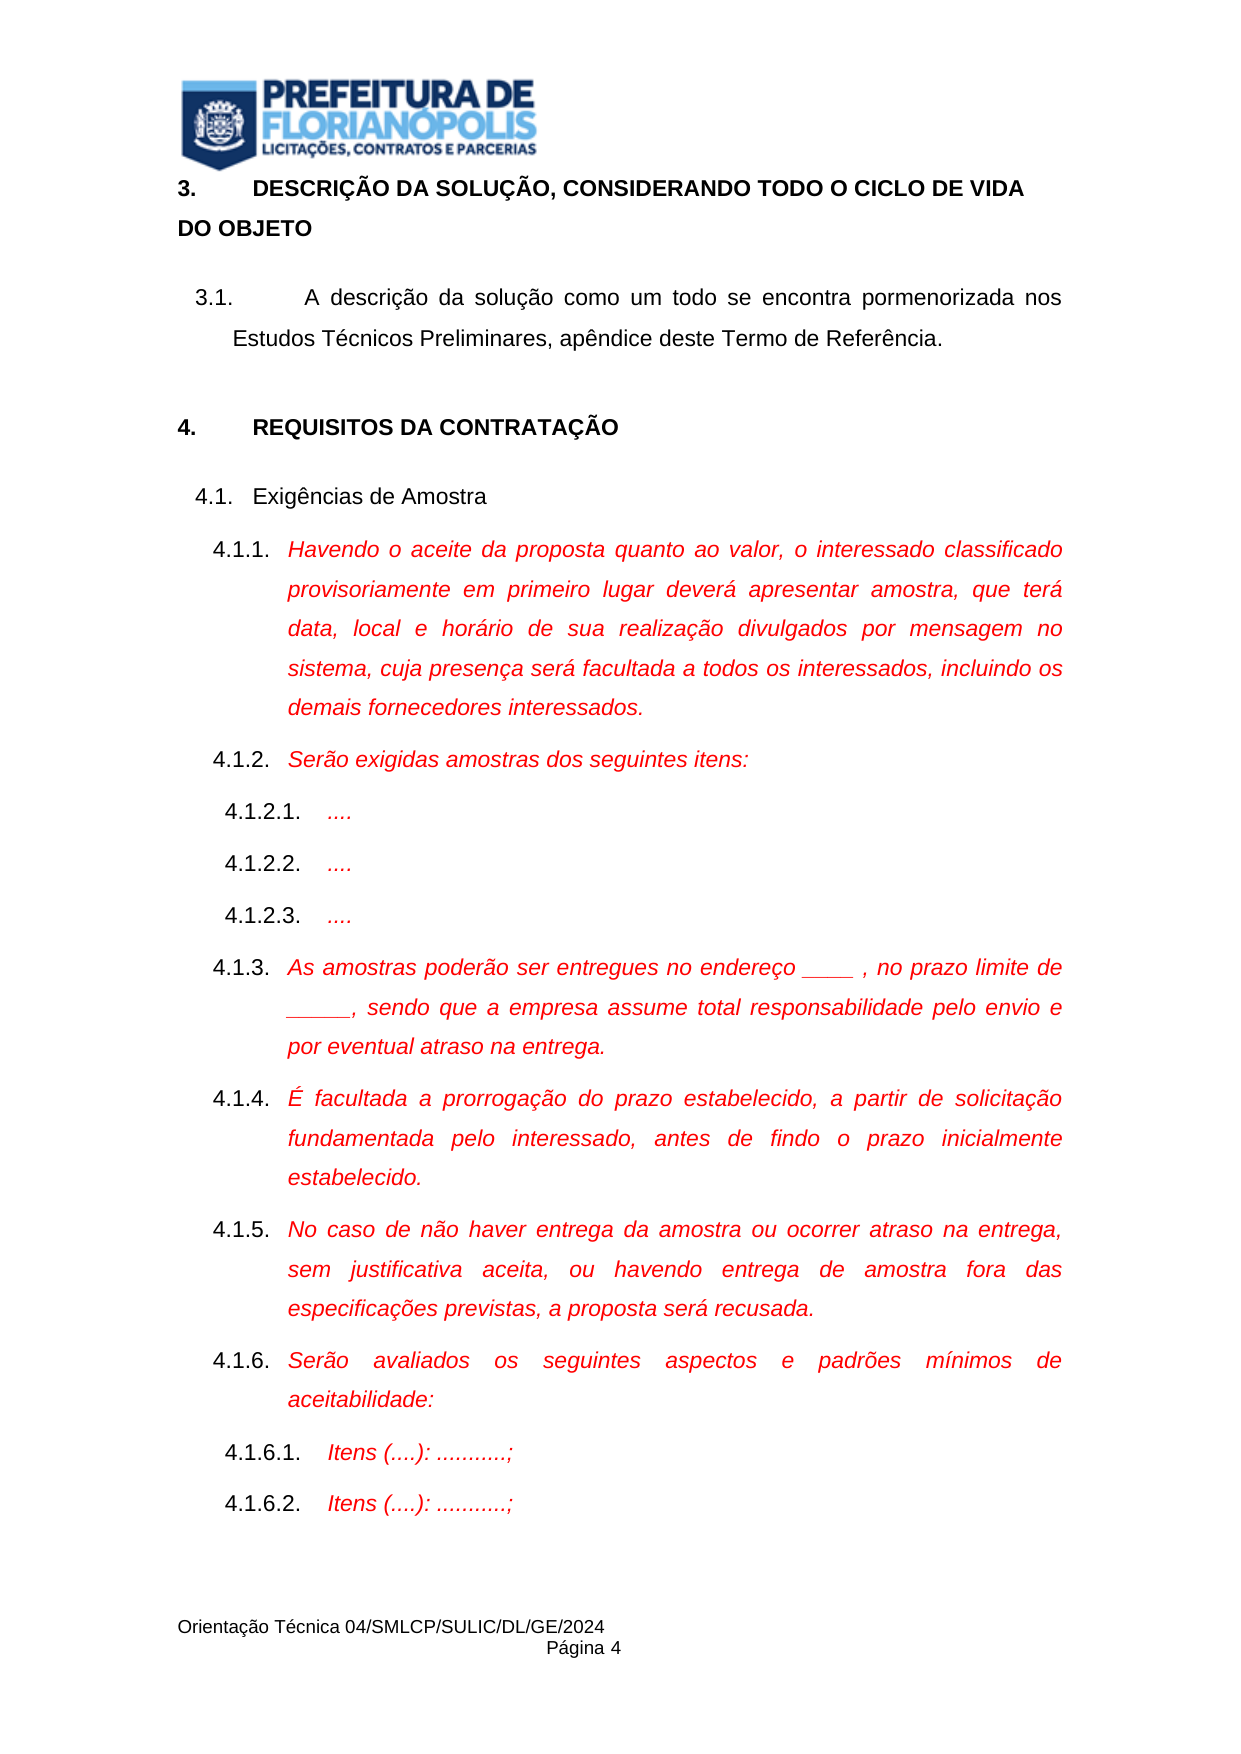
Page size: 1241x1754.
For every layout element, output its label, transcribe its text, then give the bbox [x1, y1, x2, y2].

list .... [224, 902, 1063, 928]
list Serão exigidas amostras dos seguintes itens: [213, 746, 1063, 773]
list Serão avaliados os seguintes aspectos e padrões mínimos de aceitabilidade: [213, 1347, 1063, 1413]
list Itens (....): ...........; [224, 1490, 1063, 1517]
list .... [224, 798, 1063, 824]
list A descrição da solução como um todo se encontra pormenorizada nos Estudos Técnicos Preliminares, apêndice deste Termo de Referência. [195, 283, 1063, 351]
list .... [224, 850, 1063, 877]
list No caso de não haver entrega da amostra ou ocorrer atraso na entrega, sem justificativa aceita, ou havendo entrega de amostra fora das especificações previstas, a proposta será recusada. [213, 1216, 1063, 1321]
list As amostras poderão ser entregues no endereço ____ , no prazo limite de _____, sendo que a empresa assume total responsabilidade pelo envio e por eventual atraso na entrega. [213, 954, 1063, 1059]
list É facultada a prorrogação do prazo estabelecido, a partir de solicitação fundamentada pelo interessado, antes de findo o prazo inicialmente estabelecido. [213, 1085, 1063, 1190]
picture [177, 73, 543, 176]
list Itens (....): ...........; [224, 1438, 1063, 1465]
list Exigências de Amostra [195, 483, 1063, 509]
list REQUISITOS DA CONTRATAÇÃO [177, 414, 1063, 440]
list DESCRIÇÃO DA SOLUÇÃO, CONSIDERANDO TODO O CICLO DE VIDA DO OBJETO [177, 175, 1063, 241]
list Havendo o aceite da proposta quanto ao valor, o interessado classificado provisoriamente em primeiro lugar deverá apresentar amostra, que terá data, local e horário de sua realização divulgados por mensagem no sistema, cuja presença será facultada a todos os interessados, incluindo os demais fornecedores interessados. [213, 535, 1063, 721]
